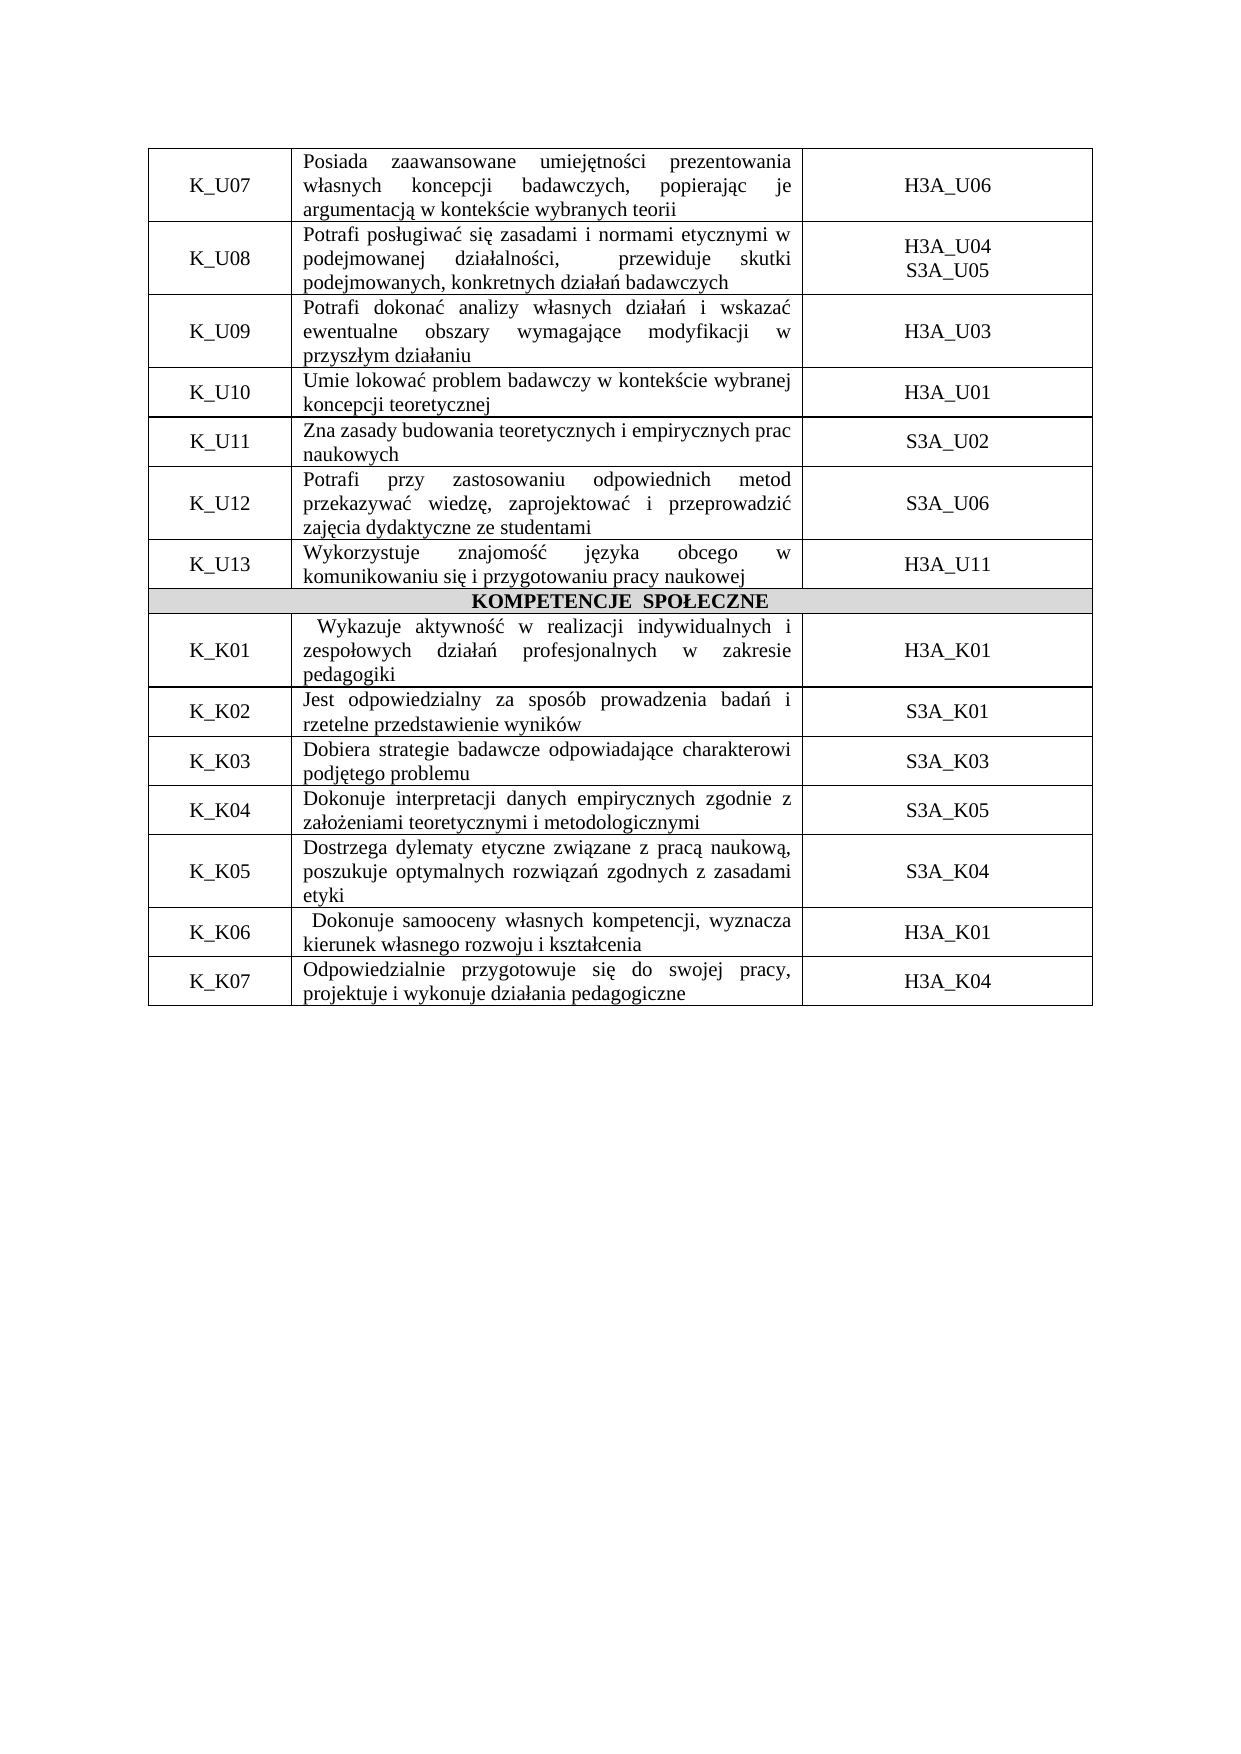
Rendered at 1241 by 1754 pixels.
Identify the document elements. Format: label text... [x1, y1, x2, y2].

table_cell K_U11 [149, 418, 291, 466]
table_cell KOMPETENCJE SPOŁECZNE [149, 589, 1092, 613]
table_cell K_U13 [149, 540, 291, 588]
table_cell K_U08 [149, 222, 291, 294]
table_cell H3A_K01 [803, 614, 1092, 686]
table_cell S3A_K04 [803, 835, 1092, 907]
table_cell H3A_U06 [803, 149, 1092, 221]
table_cell S3A_U06 [803, 467, 1092, 539]
table_cell Zna zasady budowania teoretycznych i empirycznych prac naukowych [292, 418, 802, 466]
table_cell Dokonuje samooceny własnych kompetencji, wyznacza kierunek własnego rozwoju i kształcenia [292, 908, 802, 956]
table_cell H3A_U03 [803, 295, 1092, 367]
table_cell Wykazuje aktywność w realizacji indywidualnych i zespołowych działań profesjonalnych w zakresie pedagogiki [292, 614, 802, 686]
table_cell K_U12 [149, 467, 291, 539]
table_cell H3A_U01 [803, 368, 1092, 416]
table_cell Dobiera strategie badawcze odpowiadające charakterowi podjętego problemu [292, 737, 802, 785]
table_cell Odpowiedzialnie przygotowuje się do swojej pracy, projektuje i wykonuje działania pedagogiczne [292, 957, 802, 1005]
table_cell Wykorzystuje znajomość języka obcego w komunikowaniu się i przygotowaniu pracy naukowej [292, 540, 802, 588]
table_cell Potrafi przy zastosowaniu odpowiednich metod przekazywać wiedzę, zaprojektować i przeprowadzić zajęcia dydaktyczne ze studentami [292, 467, 802, 539]
table_cell Dokonuje interpretacji danych empirycznych zgodnie z założeniami teoretycznymi i metodologicznymi [292, 786, 802, 834]
table_cell K_K01 [149, 614, 291, 686]
table_cell K_K07 [149, 957, 291, 1005]
table_cell Dostrzega dylematy etyczne związane z pracą naukową, poszukuje optymalnych rozwiązań zgodnych z zasadami etyki [292, 835, 802, 907]
table_cell S3A_U02 [803, 418, 1092, 466]
table_cell Potrafi posługiwać się zasadami i normami etycznymi w podejmowanej działalności, przewiduje skutki podejmowanych, konkretnych działań badawczych [292, 222, 802, 294]
table_cell H3A_K01 [803, 908, 1092, 956]
table_cell K_K04 [149, 786, 291, 834]
table_cell S3A_K05 [803, 786, 1092, 834]
table_cell S3A_K01 [803, 688, 1092, 736]
table_cell H3A_U11 [803, 540, 1092, 588]
table_cell Umie lokować problem badawczy w kontekście wybranej koncepcji teoretycznej [292, 368, 802, 416]
table_cell K_U09 [149, 295, 291, 367]
table_cell S3A_K03 [803, 737, 1092, 785]
table_cell Jest odpowiedzialny za sposób prowadzenia badań i rzetelne przedstawienie wyników [292, 688, 802, 736]
table_cell K_U10 [149, 368, 291, 416]
table_cell H3A_K04 [803, 957, 1092, 1005]
table_cell K_K02 [149, 688, 291, 736]
table_cell K_K03 [149, 737, 291, 785]
table_cell K_U07 [149, 149, 291, 221]
table_cell K_K05 [149, 835, 291, 907]
table_cell Potrafi dokonać analizy własnych działań i wskazać ewentualne obszary wymagające modyfikacji w przyszłym działaniu [292, 295, 802, 367]
table_cell Posiada zaawansowane umiejętności prezentowania własnych koncepcji badawczych, popierając je argumentacją w kontekście wybranych teorii [292, 149, 802, 221]
table_cell H3A_U04 S3A_U05 [803, 222, 1092, 294]
table_cell K_K06 [149, 908, 291, 956]
